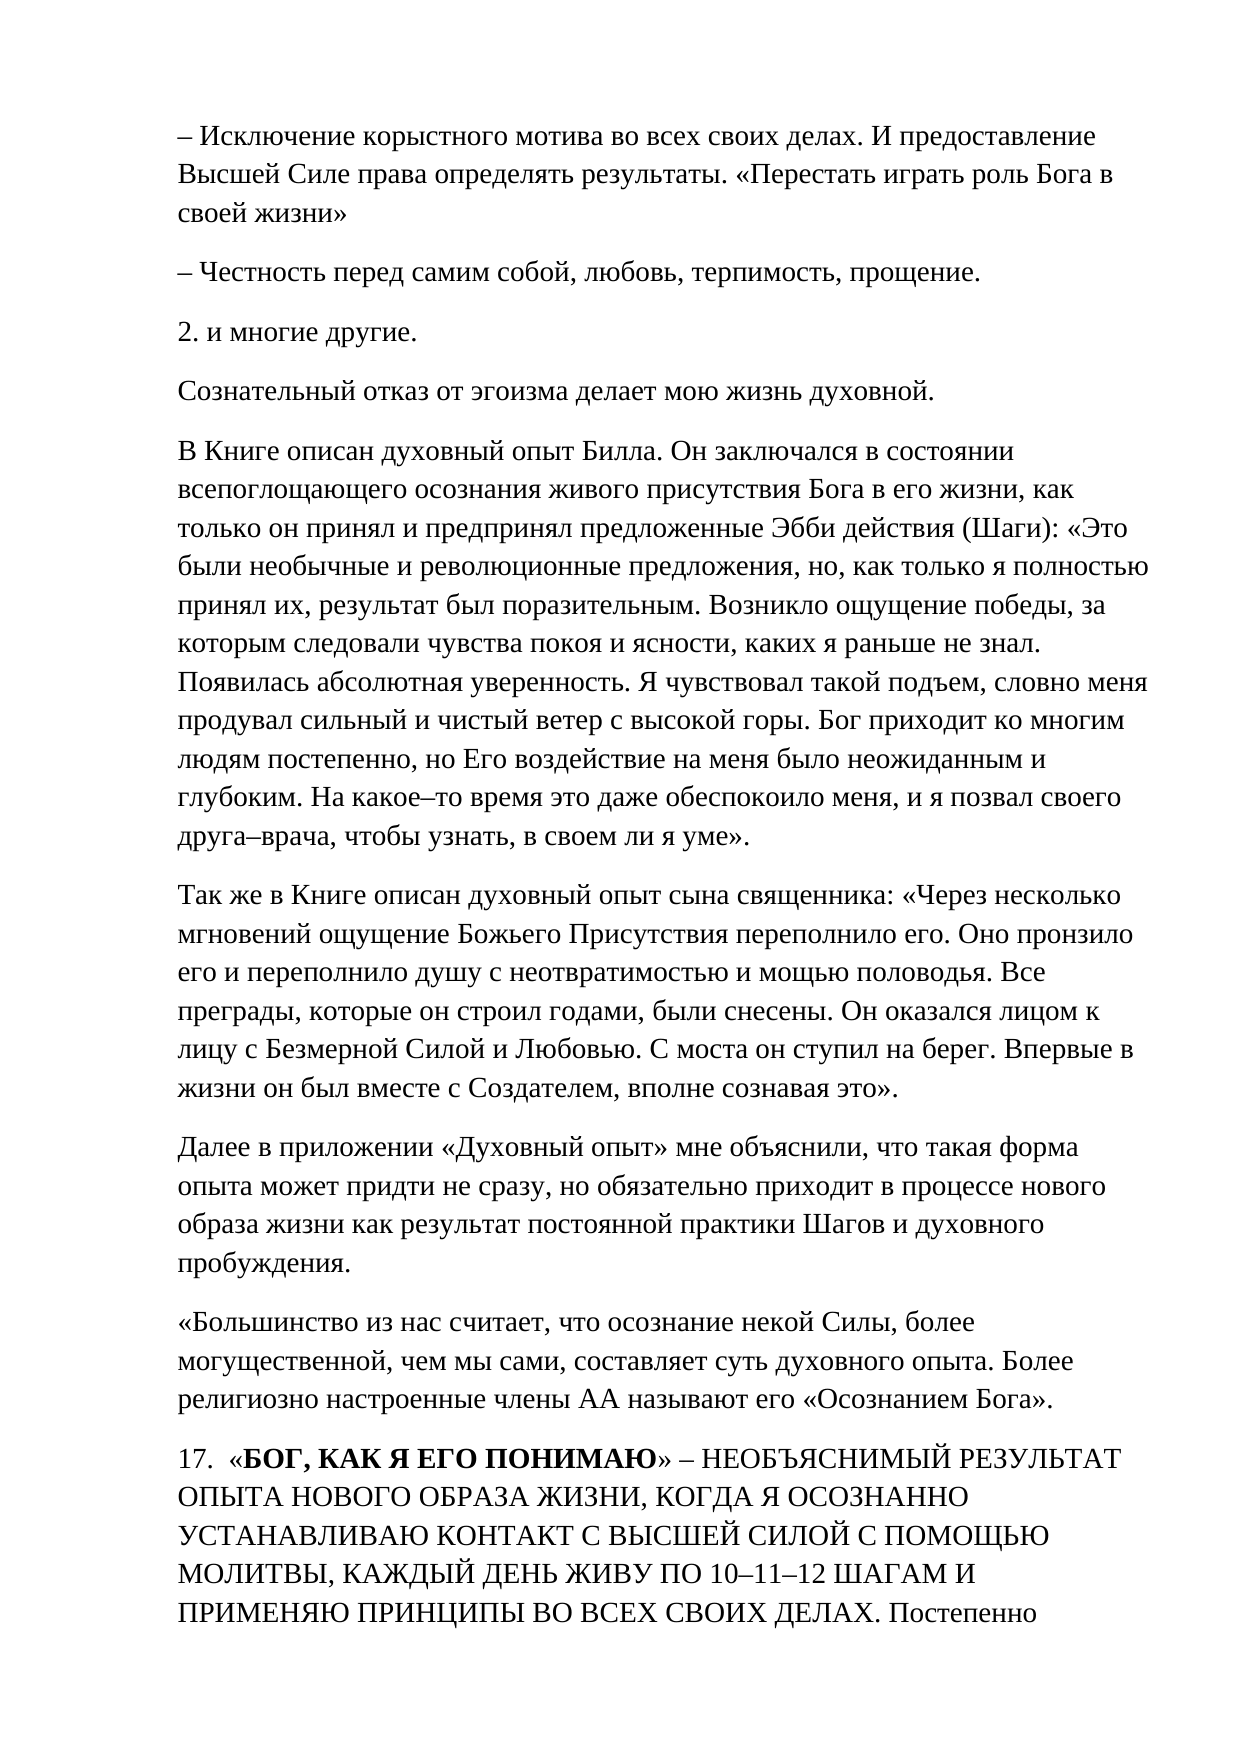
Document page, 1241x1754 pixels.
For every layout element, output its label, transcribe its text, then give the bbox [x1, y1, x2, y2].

text 2. и многие другие. [177, 314, 1152, 347]
text – Исключение корыстного мотива во всех своих делах. И предоставление Высшей Силе права определять результаты. «Перестать играть роль Бога в своей жизни» [177, 118, 1152, 229]
text Далее в приложении «Духовный опыт» мне объяснили, что такая форма опыта может придти не сразу, но обязательно приходит в процессе нового образа жизни как результат постоянной практики Шагов и духовного пробуждения. [177, 1129, 1152, 1279]
text – Честность перед самим собой, любовь, терпимость, прощение. [177, 254, 1152, 288]
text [177, 1441, 1152, 1629]
text Сознательный отказ от эгоизма делает мою жизнь духовной. [177, 373, 1152, 407]
text «Большинство из нас считает, что осознание некой Силы, более могущественной, чем мы сами, составляет суть духовного опыта. Более религиозно настроенные члены АА называют его «Осознанием Бога». [177, 1304, 1152, 1415]
text Так же в Книге описан духовный опыт сына священника: «Через несколько мгновений ощущение Божьего Присутствия переполнило его. Оно пронзило его и переполнило душу с неотвратимостью и мощью половодья. Все преграды, которые он строил годами, были снесены. Он оказался лицом к лицу с Безмерной Силой и Любовью. С моста он ступил на берег. Впервые в жизни он был вместе с Создателем, вполне сознавая это». [177, 877, 1152, 1104]
text В Книге описан духовный опыт Билла. Он заключался в состоянии всепоглощающего осознания живого присутствия Бога в его жизни, как только он принял и предпринял предложенные Эбби действия (Шаги): «Это были необычные и революционные предложения, но, как только я полностью принял их, результат был поразительным. Возникло ощущение победы, за которым следовали чувства покоя и ясности, каких я раньше не знал. Появилась абсолютная уверенность. Я чувствовал такой подъем, словно меня продувал сильный и чистый ветер с высокой горы. Бог приходит ко многим людям постепенно, но Его воздействие на меня было неожиданным и глубоким. На какое–то время это даже обеспокоило меня, и я позвал своего друга–врача, чтобы узнать, в своем ли я уме». [177, 433, 1152, 852]
